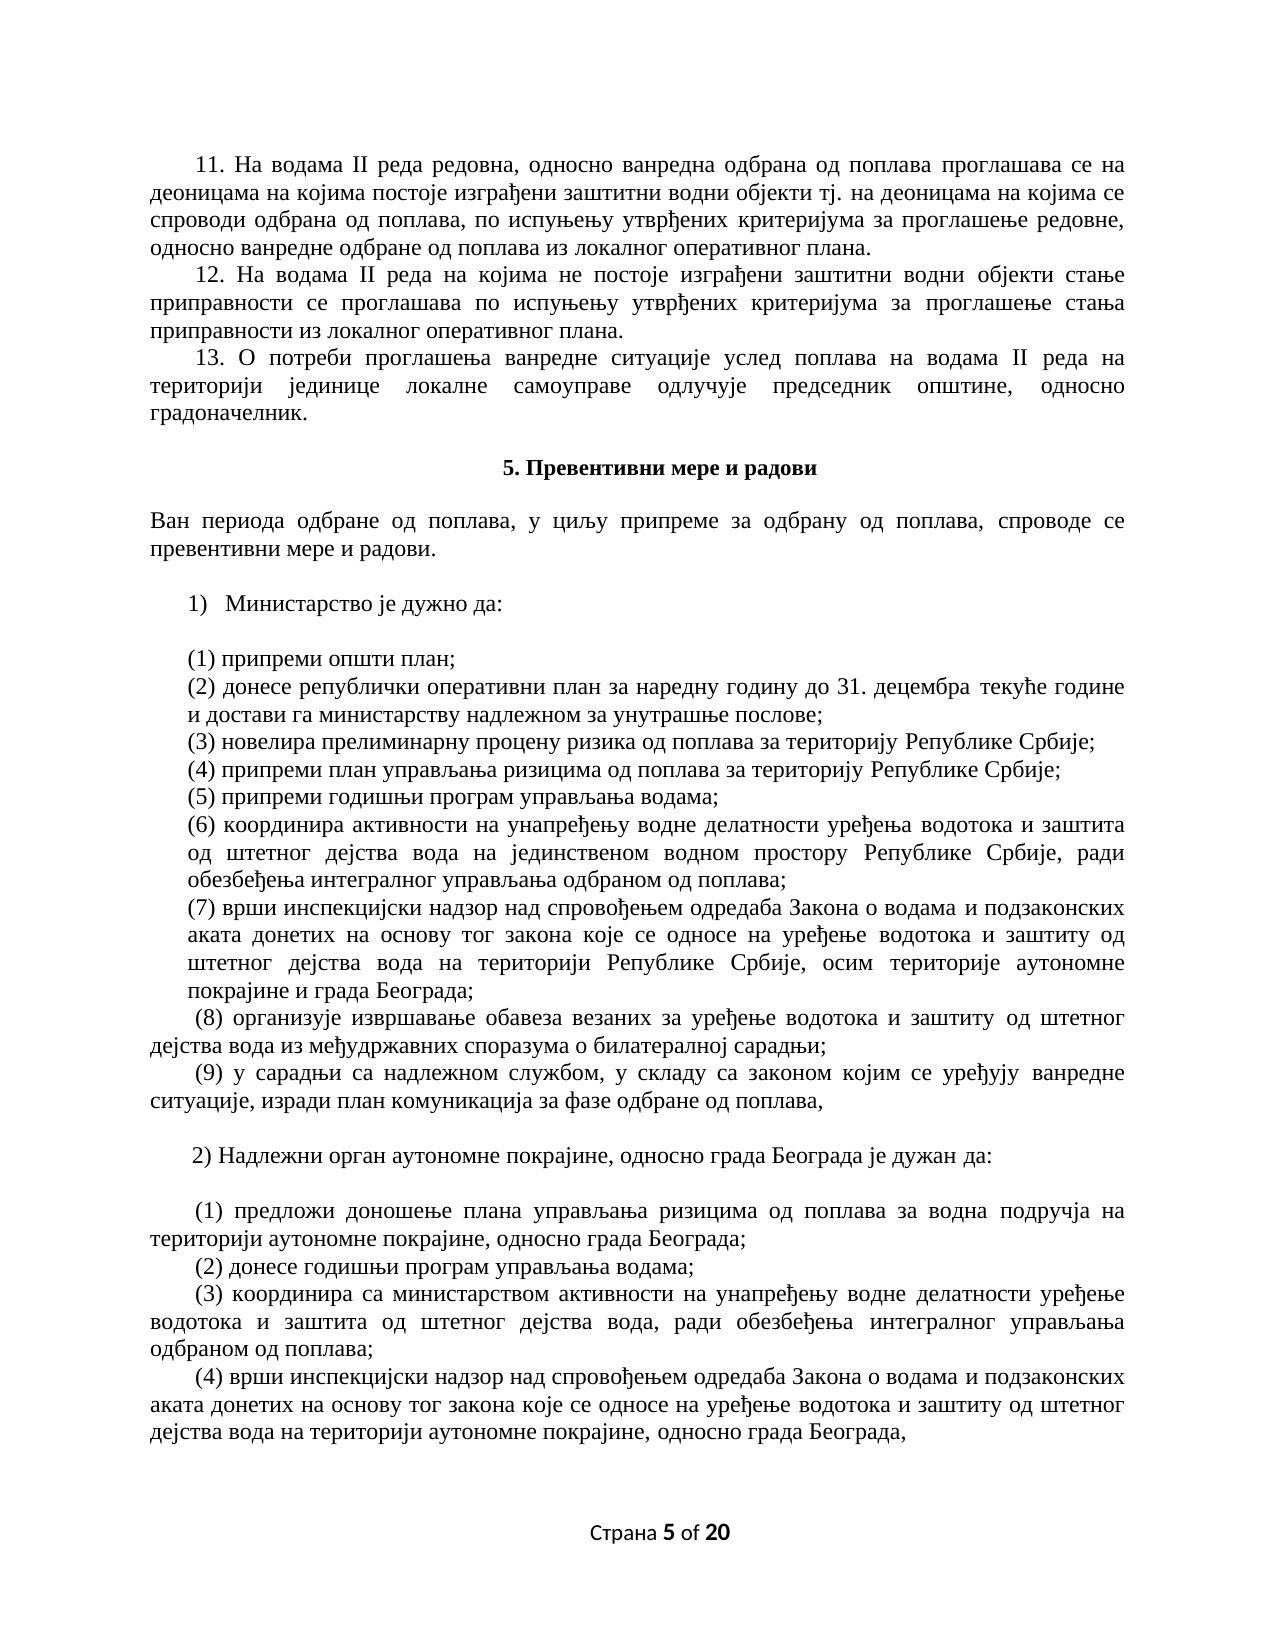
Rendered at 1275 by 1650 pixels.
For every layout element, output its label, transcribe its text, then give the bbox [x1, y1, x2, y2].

text (3) новелира прелиминарну процену ризика од поплава за територију Републике Србије; [187, 727, 1125, 755]
list Министарство је дужно да: [187, 589, 1125, 617]
text 2) Надлежни орган аутономне покрајине, односно града Београда је дужан да: [150, 1141, 1125, 1169]
text (2) донесе републички оперативни план за наредну годину до 31. децембра текуће године и достави га министарству надлежном за унутрашње послове; [187, 672, 1125, 727]
text (7) врши инспекцијски надзор над спровођењем одредаба Закона о водама и подзаконских аката донетих на основу тог закона које се односе на уређење водотока и заштиту од штетног дејства вода на територији Републике Србије, осим територије аутономне покрајине и града Београда; [187, 893, 1125, 1003]
text (8) организује извршавање обавеза везаних за уређење водотока и заштиту од штетног дејства вода из међудржавних споразума о билатералној сарадњи; [150, 1003, 1125, 1058]
text (1) припреми општи план; [187, 644, 1125, 672]
text 11. На водама II реда редовна, односно ванредна одбрана од поплава проглашава се на деоницама на којима постоје изграђени заштитни водни објекти тј. на деоницама на којима се спроводи одбрана од поплава, по испуњењу утврђених критеријума за проглашење редовне, односно ванредне одбране од поплава из локалног оперативног плана. [150, 150, 1125, 260]
text (2) донесе годишњи програм управљања водама; [150, 1252, 1125, 1279]
text (4) врши инспекцијски надзор над спровођењем одредаба Закона о водама и подзаконских аката донетих на основу тог закона које се односе на уређење водотока и заштиту од штетног дејства вода на територији аутономне покрајине, односно града Београда, [150, 1362, 1125, 1445]
text 12. На водама II реда на којима не постоје изграђени заштитни водни објекти стање приправности се проглашава по испуњењу утврђених критеријума за проглашење стања приправности из локалног оперативног плана. [150, 260, 1125, 343]
text 13. О потреби проглашења ванредне ситуације услед поплава на водама II реда на територији јединице локалне самоуправе одлучује председник општине, односно градоначелник. [150, 343, 1125, 426]
text (9) у сарадњи са надлежном службом, у складу са законом којим се уређују ванредне ситуације, изради план комуникација за фазе одбране од поплава, [150, 1058, 1125, 1114]
text (3) координира са министарством активности на унапређењу водне делатности уређење водотока и заштита од штетног дејства вода, ради обезбеђења интегралног управљања одбраном од поплава; [150, 1279, 1125, 1362]
text Ван периода одбране од поплава, у циљу припреме за одбрану од поплава, спроводе се превентивни мере и радови. [150, 506, 1125, 562]
text (6) координира активности на унапређењу водне делатности уређења водотока и заштита од штетног дејства вода на јединственом водном простору Републике Србије, ради обезбеђења интегралног управљања одбраном од поплава; [187, 810, 1125, 893]
text (4) припреми план управљања ризицима од поплава за територију Републике Србије; [187, 755, 1125, 782]
text 5. Превентивни мере и радови [150, 454, 1125, 480]
text (1) предложи доношење плана управљања ризицима од поплава за водна подручја на територији аутономне покрајине, односно града Београда; [150, 1196, 1125, 1252]
text (5) припреми годишњи програм управљања водама; [187, 782, 1125, 810]
